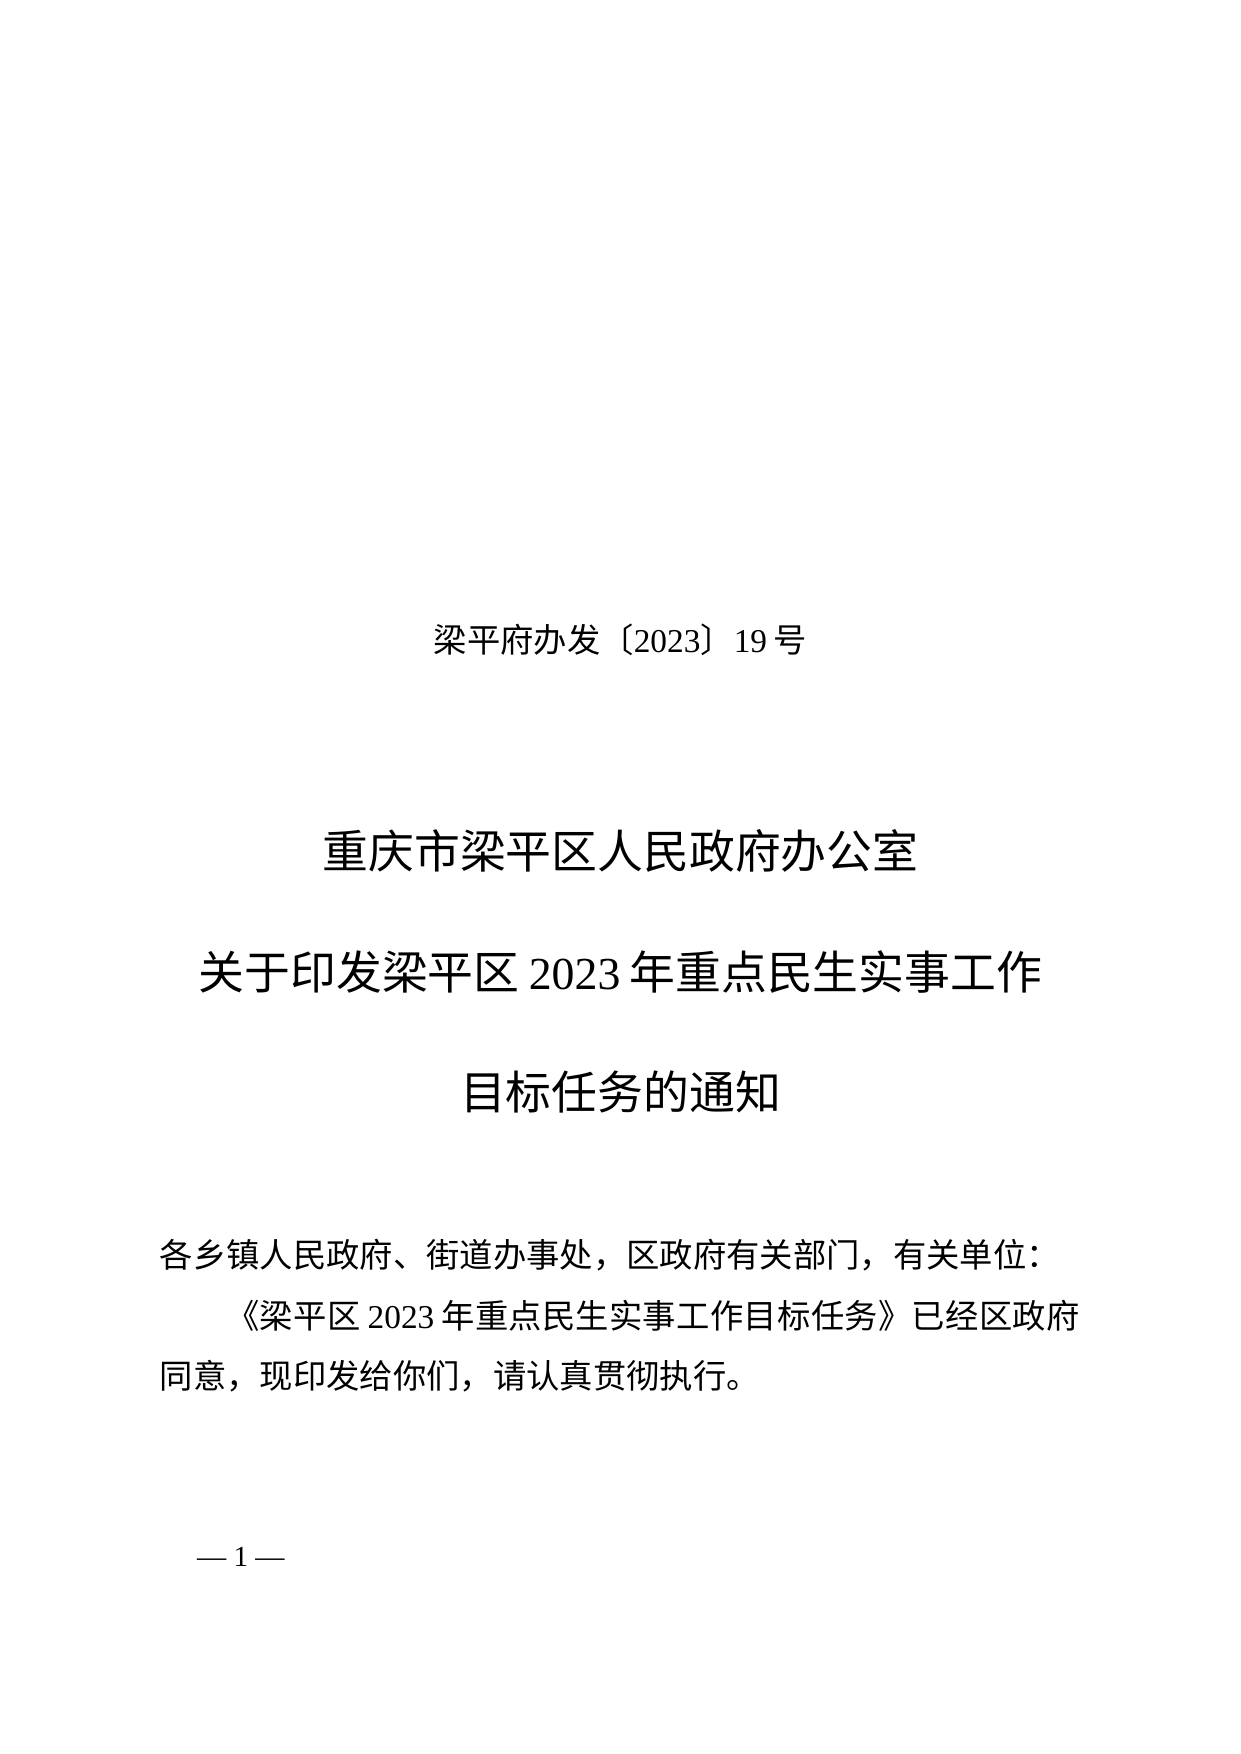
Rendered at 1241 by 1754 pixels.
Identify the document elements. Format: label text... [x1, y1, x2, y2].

text 《梁平区2023年重点民生实事工作目标任务》已经区政府同意，现印发给你们，请认真贯彻执行。 [159, 1283, 1081, 1404]
text 目标任务的通知 [159, 1029, 1081, 1150]
text 关于印发梁平区2023年重点民生实事工作 [159, 909, 1081, 1029]
text 梁平府办发〔2023〕19号 [159, 607, 1081, 668]
text 各乡镇人民政府、街道办事处，区政府有关部门，有关单位： [159, 1223, 1081, 1283]
text 重庆市梁平区人民政府办公室 [159, 788, 1081, 909]
